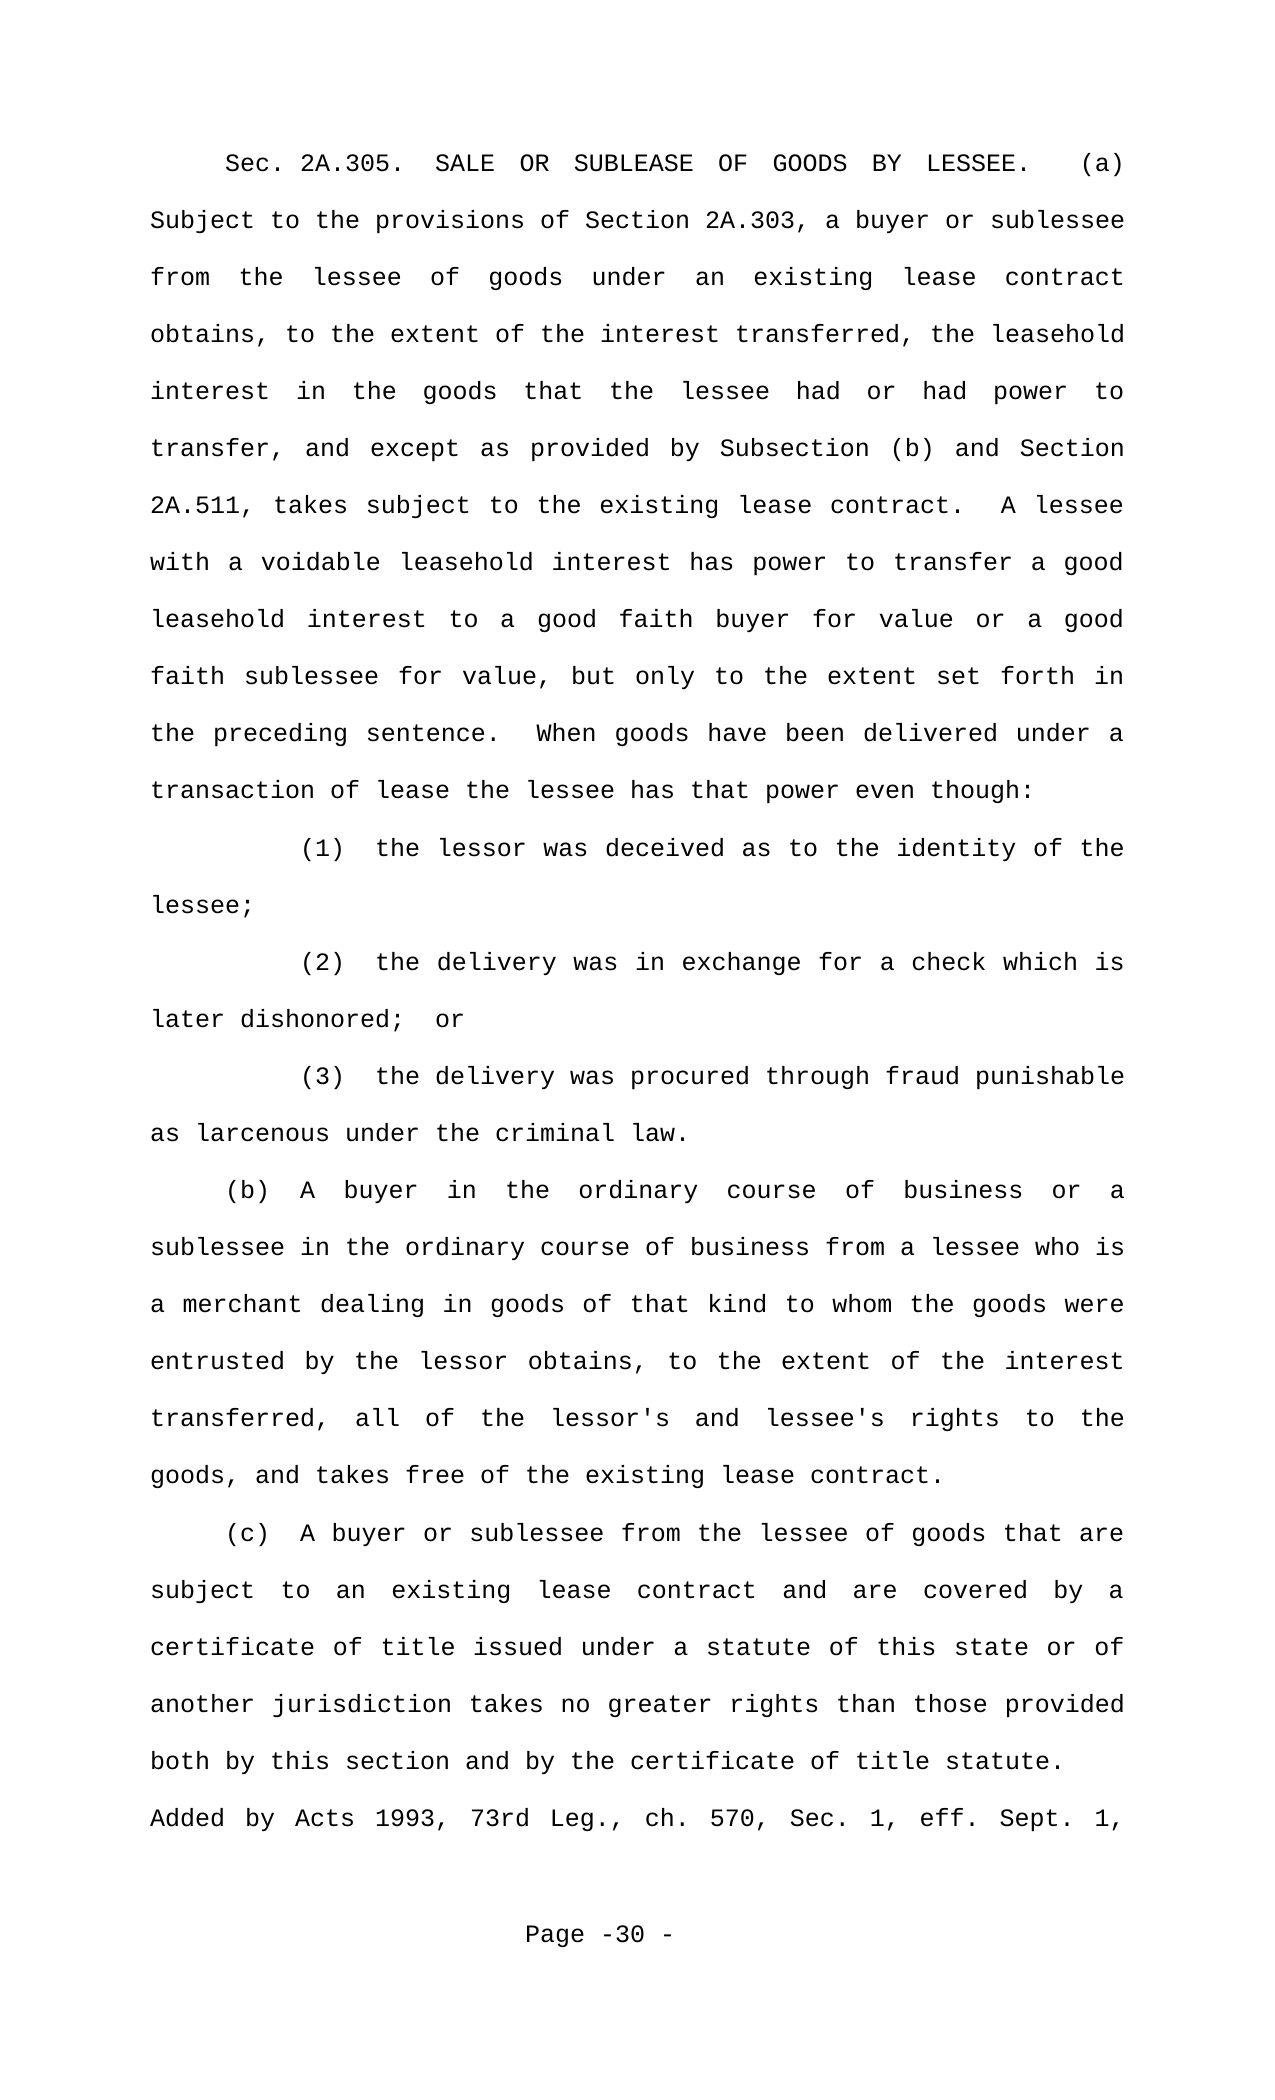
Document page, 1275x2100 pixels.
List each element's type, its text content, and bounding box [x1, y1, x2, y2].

text (3) the delivery was procured through fraud punishable as larcenous under the criminal law. [150, 1063, 1125, 1149]
text (1) the lessor was deceived as to the identity of the lessee; [150, 835, 1125, 921]
text (b) A buyer in the ordinary course of business or a sublessee in the ordinary course of business from a lessee who is a merchant dealing in goods of that kind to whom the goods were entrusted by the lessor obtains, to the extent of the interest transferred, all of the lessor's and lessee's rights to the goods, and takes free of the existing lease contract. [150, 1177, 1125, 1491]
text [150, 1805, 1125, 1834]
text Sec. 2A.305. SALE OR SUBLEASE OF GOODS BY LESSEE. (a) Subject to the provisions of Section 2A.303, a buyer or sublessee from the lessee of goods under an existing lease contract obtains, to the extent of the interest transferred, the leasehold interest in the goods that the lessee had or had power to transfer, and except as provided by Subsection (b) and Section 2A.511, takes subject to the existing lease contract. A lessee with a voidable leasehold interest has power to transfer a good leasehold interest to a good faith buyer for value or a good faith sublessee for value, but only to the extent set forth in the preceding sentence. When goods have been delivered under a transaction of lease the lessee has that power even though: [150, 150, 1125, 806]
text (2) the delivery was in exchange for a check which is later dishonored; or [150, 949, 1125, 1035]
text (c) A buyer or sublessee from the lessee of goods that are subject to an existing lease contract and are covered by a certificate of title issued under a statute of this state or of another jurisdiction takes no greater rights than those provided both by this section and by the certificate of title statute. [150, 1520, 1125, 1777]
